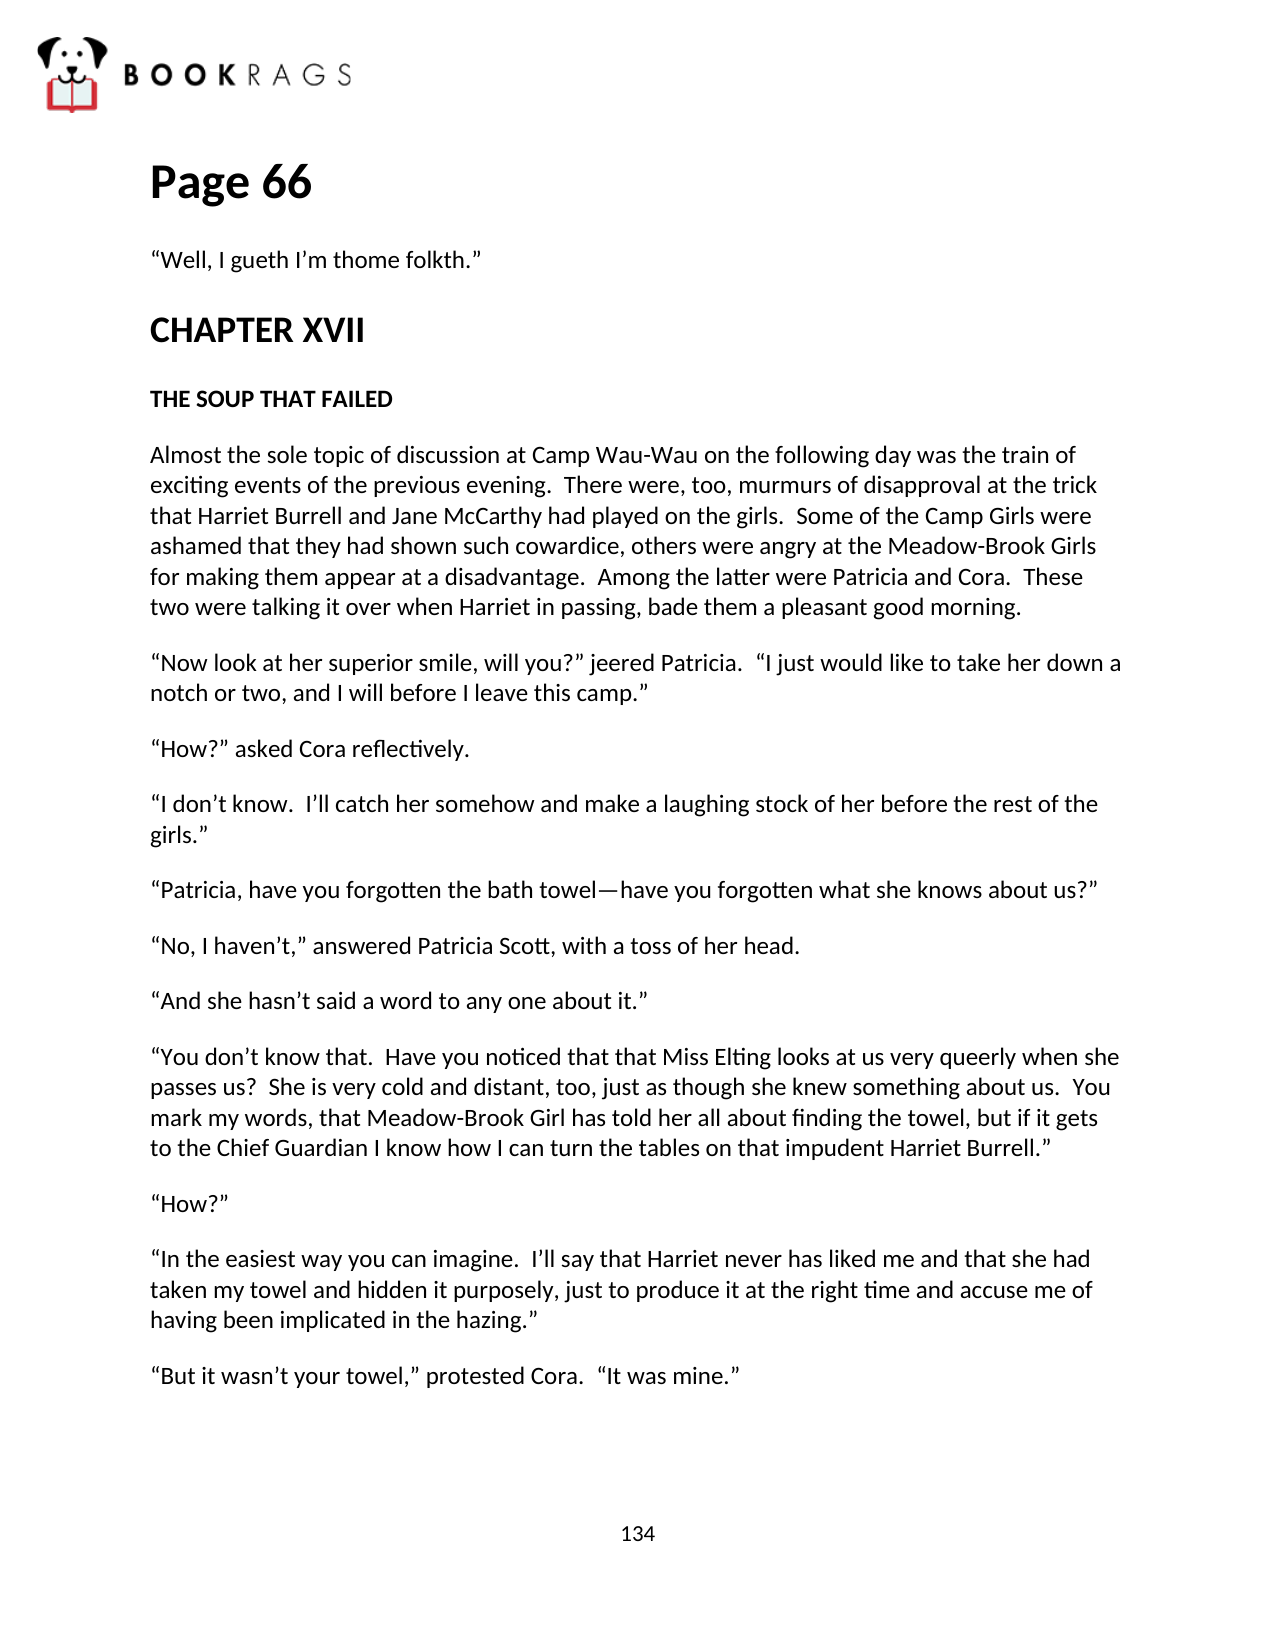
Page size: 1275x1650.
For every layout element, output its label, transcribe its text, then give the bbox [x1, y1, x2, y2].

text “No, I haven’t,” answered Patricia Scott, with a toss of her head. [150, 930, 1125, 961]
text Almost the sole topic of discussion at Camp Wau-Wau on the following day was the train of exciting events of the previous evening. There were, too, murmurs of disapproval at the trick that Harriet Burrell and Jane McCarthy had played on the girls. Some of the Camp Girls were ashamed that they had shown such cowardice, others were angry at the Meadow-Brook Girls for making them appear at a disadvantage. Among the latter were Patricia and Cora. These two were talking it over when Harriet in passing, bade them a pleasant good morning. [150, 439, 1125, 622]
text “Now look at her superior smile, will you?” jeered Patricia. “I just would like to take her down a notch or two, and I will before I leave this camp.” [150, 647, 1125, 708]
text “How?” [150, 1188, 1125, 1219]
text CHAPTER XVII [150, 306, 1125, 352]
text “In the easiest way you can imagine. I’ll say that Harriet never has liked me and that she had taken my towel and hidden it purposely, just to produce it at the right time and accuse me of having been implicated in the hazing.” [150, 1244, 1125, 1335]
text THE SOUP THAT FAILED [150, 383, 1125, 414]
text “But it wasn’t your towel,” protested Cora. “It was mine.” [150, 1360, 1125, 1391]
text “Patricia, have you forgotten the bath towel—­have you forgotten what she knows about us?” [150, 874, 1125, 905]
text “And she hasn’t said a word to any one about it.” [150, 986, 1125, 1016]
picture [37, 37, 351, 113]
text “Well, I gueth I’m thome folkth.” [150, 244, 1125, 275]
text “How?” asked Cora reflectively. [150, 733, 1125, 763]
text “I don’t know. I’ll catch her somehow and make a laughing stock of her before the rest of the girls.” [150, 788, 1125, 849]
text Page 66 [150, 150, 1125, 211]
text “You don’t know that. Have you noticed that that Miss Elting looks at us very queerly when she passes us? She is very cold and distant, too, just as though she knew something about us. You mark my words, that Meadow-Brook Girl has told her all about finding the towel, but if it gets to the Chief Guardian I know how I can turn the tables on that impudent Harriet Burrell.” [150, 1041, 1125, 1163]
